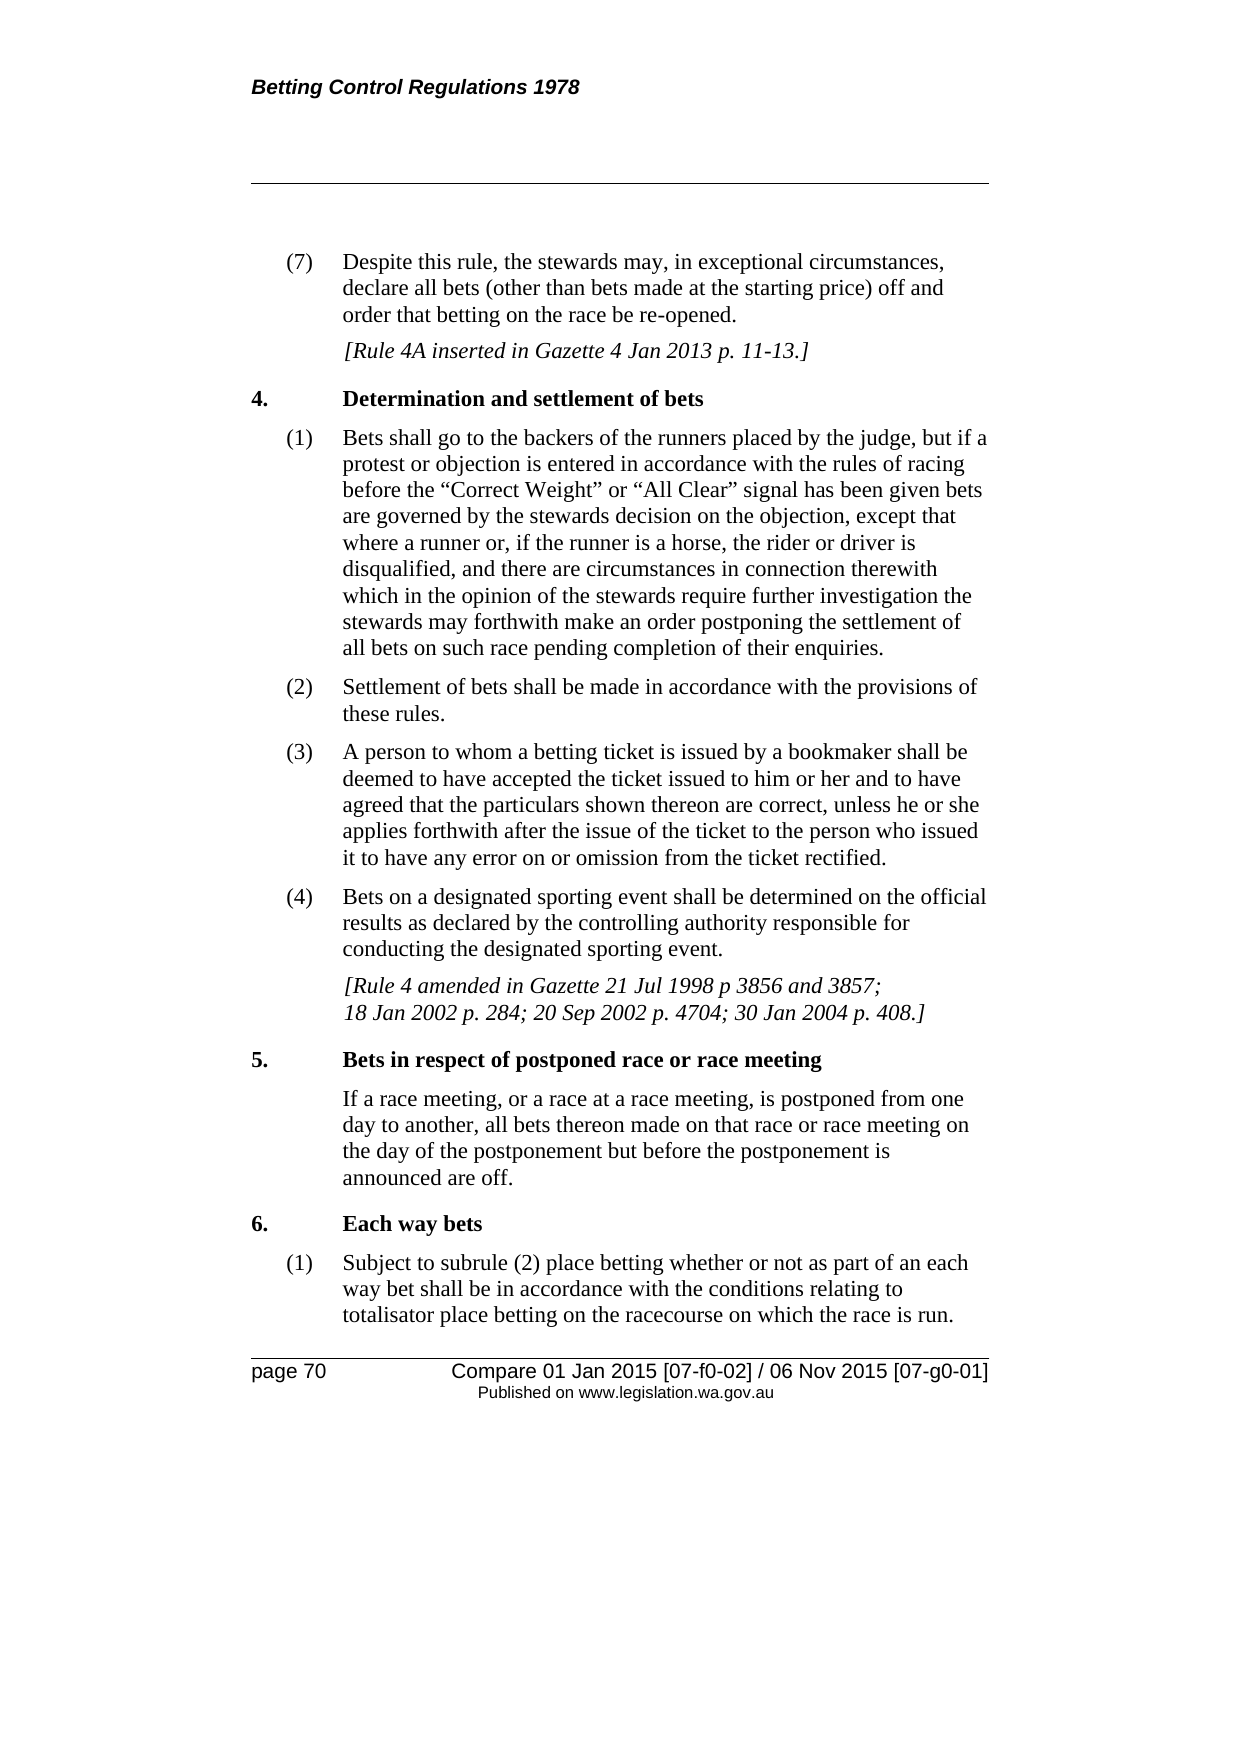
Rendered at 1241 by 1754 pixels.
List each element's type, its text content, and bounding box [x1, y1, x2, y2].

text [Rule 4 amended in Gazette 21 Jul 1998 p 3856 and 3857; 18 Jan 2002 p. 284; 20 Sep 2002 p. 4704; 30 Jan 2004 p. 408.] [251, 972, 989, 1025]
subtitle 4. Determination and settlement of bets [251, 385, 989, 411]
subtitle 6. Each way bets [251, 1210, 989, 1236]
text (1) Subject to subrule (2) place betting whether or not as part of an each way bet shall be in accordance with the conditions relating to totalisator place betting on the racecourse on which the race is run. [251, 1249, 989, 1328]
text (3) A person to whom a betting ticket is issued by a bookmaker shall be deemed to have accepted the ticket issued to him or her and to have agreed that the particulars shown thereon are correct, unless he or she applies forthwith after the issue of the ticket to the person who issued it to have any error on or omission from the ticket rectified. [251, 738, 989, 870]
text [Rule 4A inserted in Gazette 4 Jan 2013 p. 11-13.] [251, 337, 989, 364]
text (1) Bets shall go to the backers of the runners placed by the judge, but if a protest or objection is entered in accordance with the rules of racing before the “Correct Weight” or “All Clear” signal has been given bets are governed by the stewards decision on the objection, except that where a runner or, if the runner is a horse, the rider or driver is disqualified, and there are circumstances in connection therewith which in the opinion of the stewards require further investigation the stewards may forthwith make an order postponing the settlement of all bets on such race pending completion of their enquiries. [251, 423, 989, 661]
subtitle 5. Bets in respect of postponed race or race meeting [251, 1046, 989, 1072]
text (7) Despite this rule, the stewards may, in exceptional circumstances, declare all bets (other than bets made at the starting price) off and order that betting on the race be re-opened. [251, 248, 989, 327]
text If a race meeting, or a race at a race meeting, is postponed from one day to another, all bets thereon made on that race or race meeting on the day of the postponement but before the postponement is announced are off. [251, 1084, 989, 1190]
text (2) Settlement of bets shall be made in accordance with the provisions of these rules. [251, 673, 989, 726]
text (4) Bets on a designated sporting event shall be determined on the official results as declared by the controlling authority responsible for conducting the designated sporting event. [251, 883, 989, 962]
